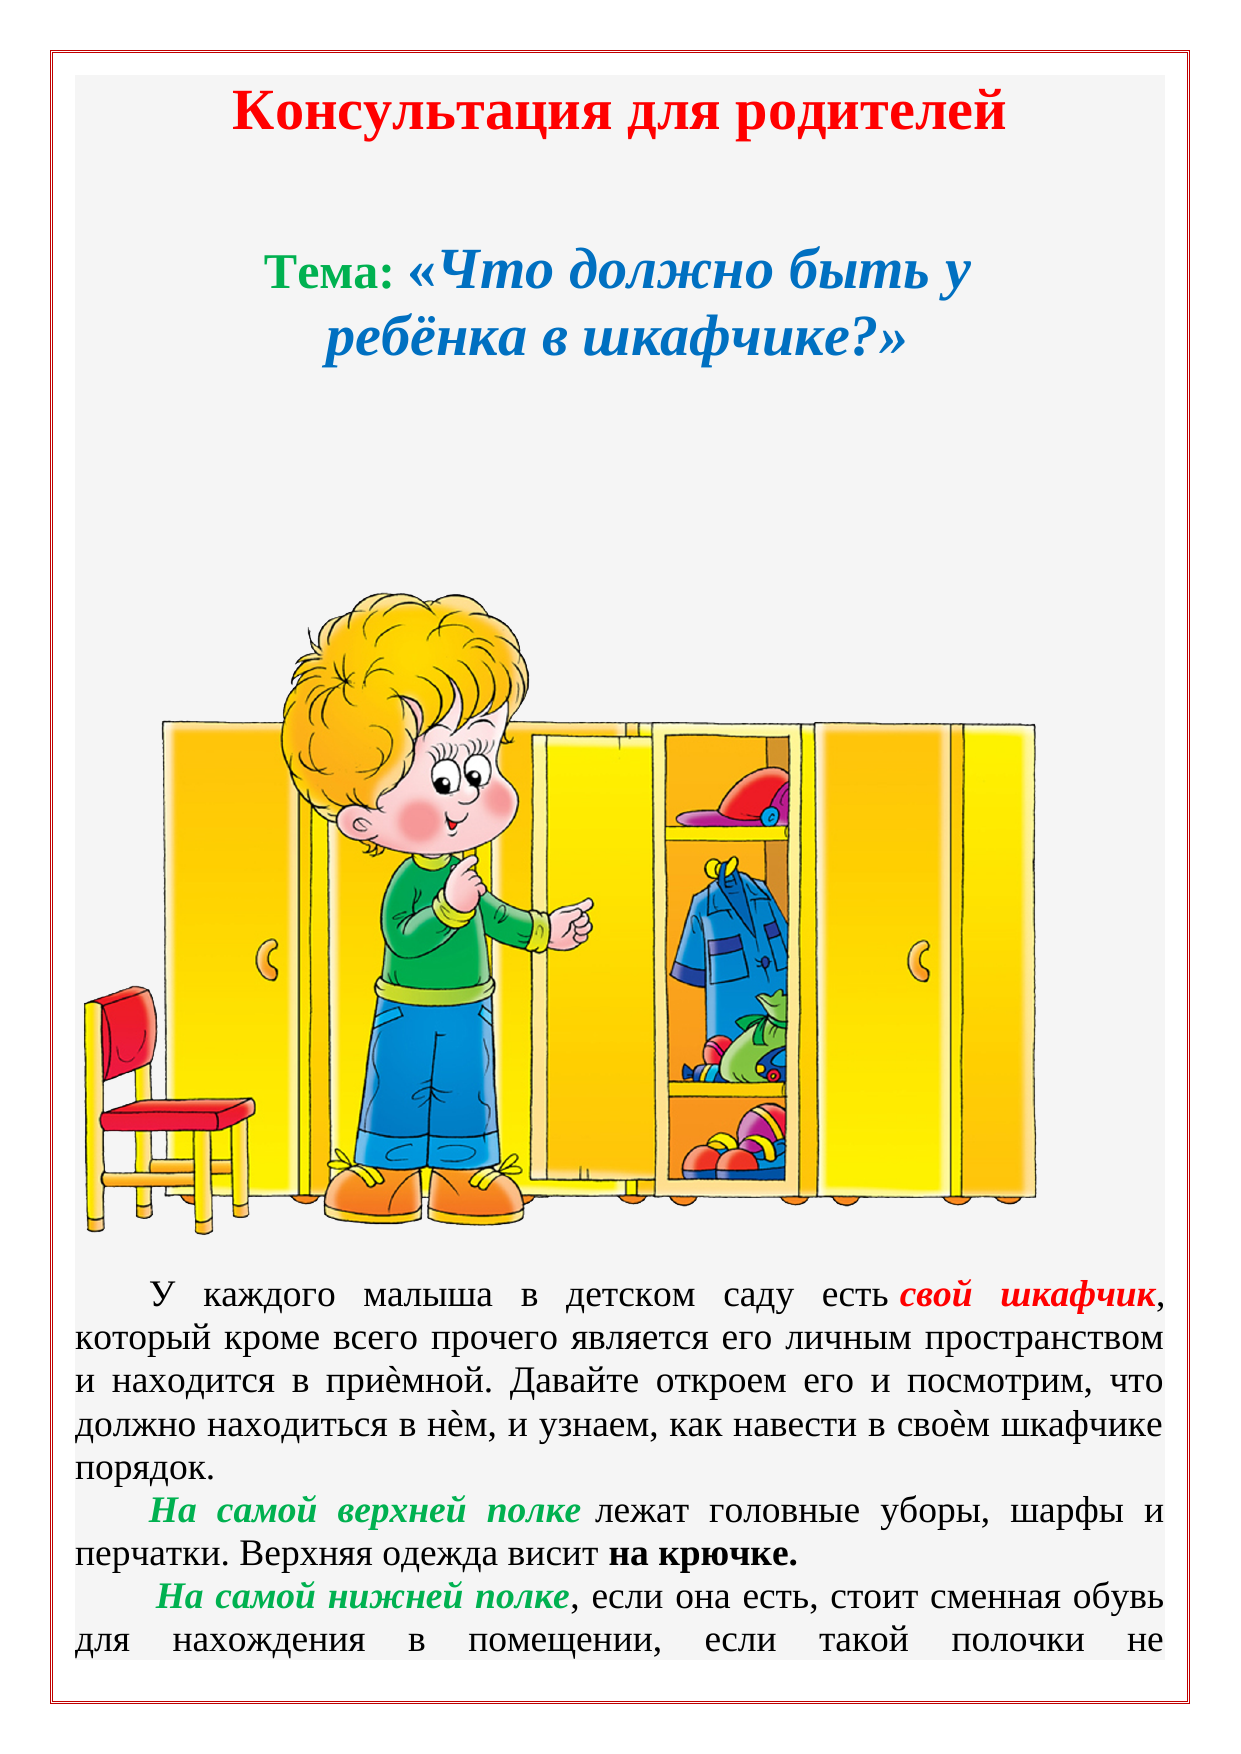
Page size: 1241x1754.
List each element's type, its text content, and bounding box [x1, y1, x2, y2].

picture [75, 582, 1050, 1272]
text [75, 1573, 1165, 1660]
text Тема: «Что должно быть у [75, 234, 1165, 301]
text ребёнка в шкафчике?» [75, 301, 1165, 368]
text Консультация для родителей [75, 75, 1165, 142]
text На самой верхней полке лежат головные уборы, шарфы и перчатки. Верхняя одежда висит на крючке. [75, 1487, 1165, 1573]
